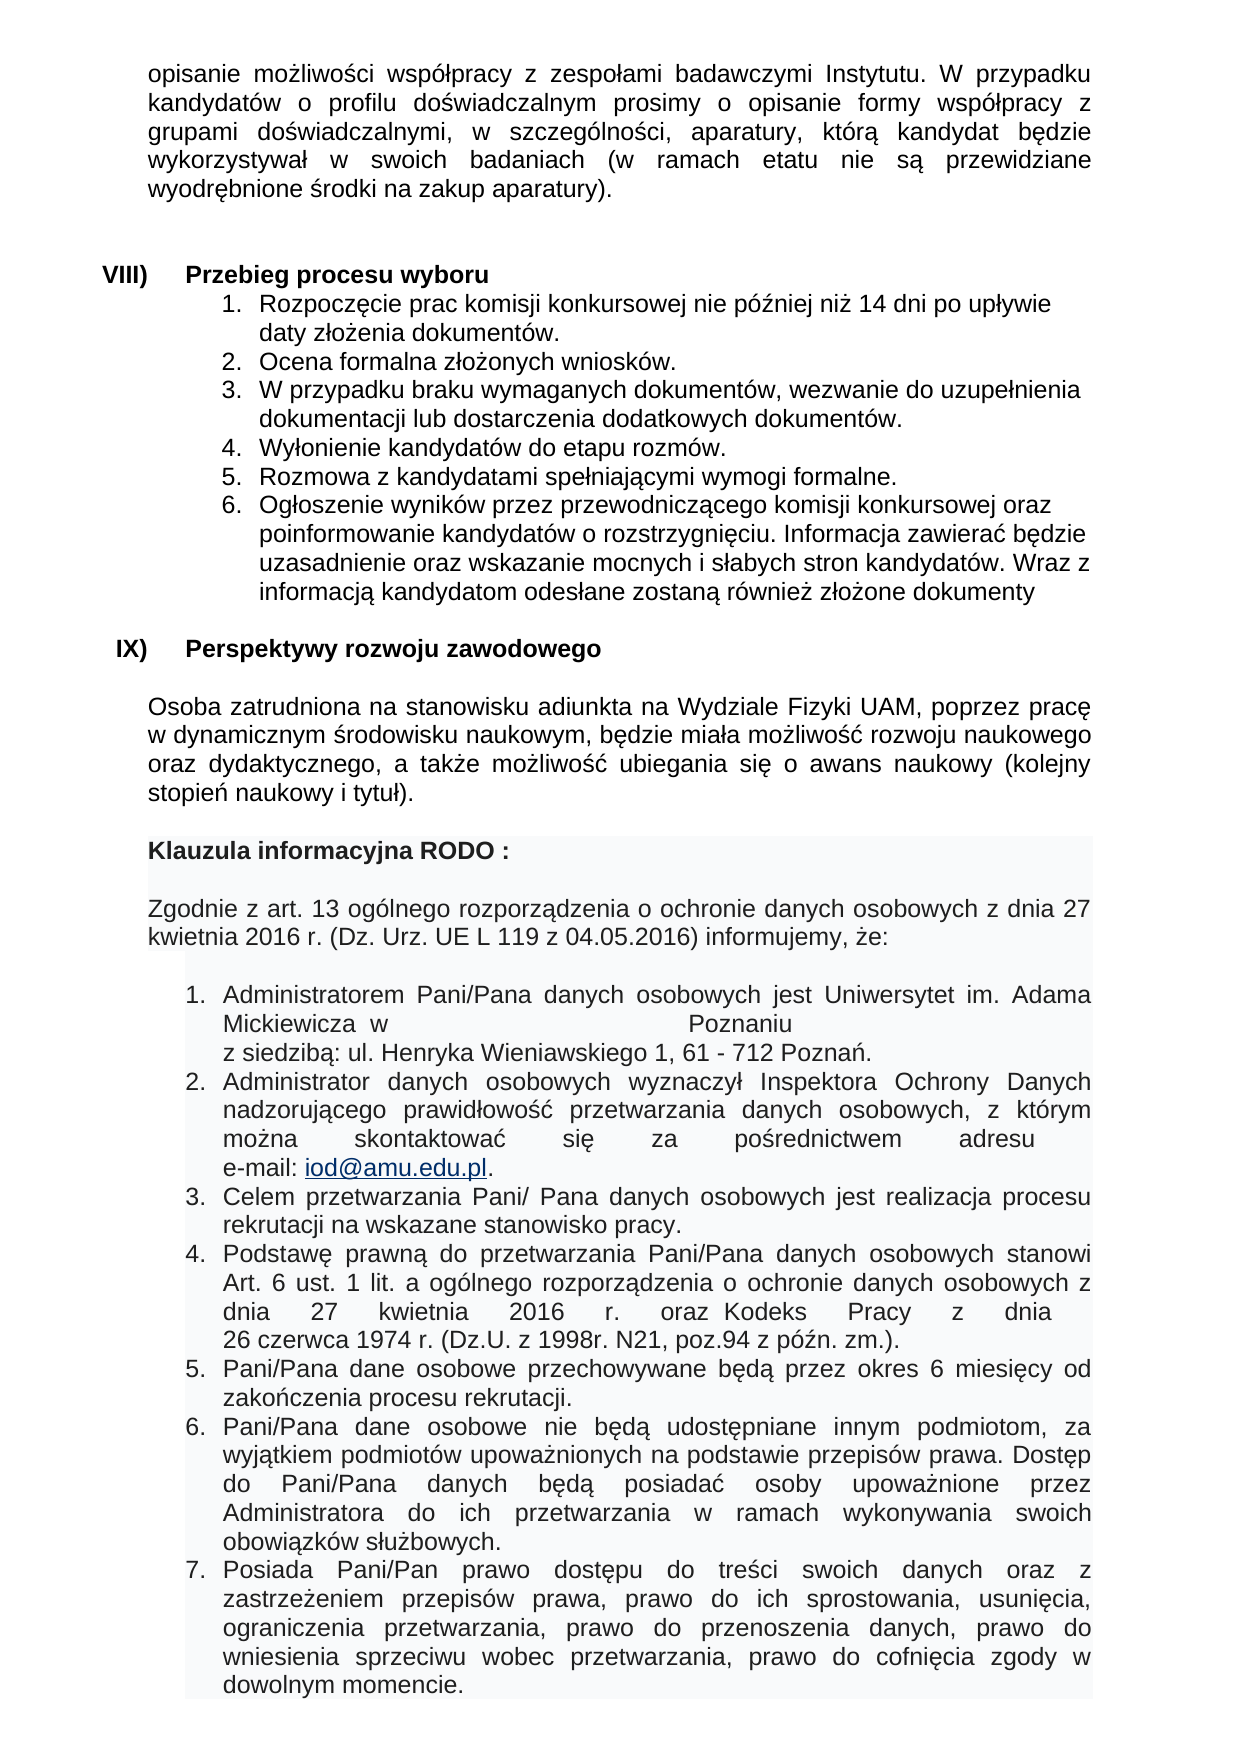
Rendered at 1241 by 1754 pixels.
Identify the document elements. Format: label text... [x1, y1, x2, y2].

list Posiada Pani/Pan prawo dostępu do treści swoich danych oraz z zastrzeżeniem przepisów prawa, prawo do ich sprostowania, usunięcia, ograniczenia przetwarzania, prawo do przenoszenia danych, prawo do wniesienia sprzeciwu wobec przetwarzania, prawo do cofnięcia zgody w dowolnym momencie. [185, 1555, 1093, 1699]
list Przebieg procesu wyboru [148, 260, 1093, 289]
list Rozmowa z kandydatami spełniającymi wymogi formalne. [221, 462, 1093, 490]
list Pani/Pana dane osobowe przechowywane będą przez okres 6 miesięcy od zakończenia procesu rekrutacji. [185, 1354, 1093, 1412]
text Klauzula informacyjna RODO : [148, 836, 1093, 864]
list W przypadku braku wymaganych dokumentów, wezwanie do uzupełnienia dokumentacji lub dostarczenia dodatkowych dokumentów. [221, 375, 1093, 433]
list Administratorem Pani/Pana danych osobowych jest Uniwersytet im. Adama Mickiewicza w Poznaniu z siedzibą: ul. Henryka Wieniawskiego 1, 61 - 712 Poznań. [185, 980, 1093, 1067]
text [148, 59, 1093, 203]
text Zgodnie z art. 13 ogólnego rozporządzenia o ochronie danych osobowych z dnia 27 kwietnia 2016 r. (Dz. Urz. UE L 119 z 04.05.2016) informujemy, że: [148, 894, 1093, 951]
list Pani/Pana dane osobowe nie będą udostępniane innym podmiotom, za wyjątkiem podmiotów upoważnionych na podstawie przepisów prawa. Dostęp do Pani/Pana danych będą posiadać osoby upoważnione przez Administratora do ich przetwarzania w ramach wykonywania swoich obowiązków służbowych. [185, 1412, 1093, 1555]
list Perspektywy rozwoju zawodowego [148, 634, 1093, 663]
list Ogłoszenie wyników przez przewodniczącego komisji konkursowej oraz poinformowanie kandydatów o rozstrzygnięciu. Informacja zawierać będzie uzasadnienie oraz wskazanie mocnych i słabych stron kandydatów. Wraz z informacją kandydatom odesłane zostaną również złożone dokumenty [221, 490, 1093, 605]
list Wyłonienie kandydatów do etapu rozmów. [221, 433, 1093, 462]
list Podstawę prawną do przetwarzania Pani/Pana danych osobowych stanowi Art. 6 ust. 1 lit. a ogólnego rozporządzenia o ochronie danych osobowych z dnia 27 kwietnia 2016 r. oraz Kodeks Pracy z dnia 26 czerwca 1974 r. (Dz.U. z 1998r. N21, poz.94 z późn. zm.). [185, 1239, 1093, 1354]
list Rozpoczęcie prac komisji konkursowej nie później niż 14 dni po upływie daty złożenia dokumentów. [221, 289, 1093, 347]
list Celem przetwarzania Pani/ Pana danych osobowych jest realizacja procesu rekrutacji na wskazane stanowisko pracy. [185, 1182, 1093, 1239]
list Administrator danych osobowych wyznaczył Inspektora Ochrony Danych nadzorującego prawidłowość przetwarzania danych osobowych, z którym można skontaktować się za pośrednictwem adresu e-mail: iod@amu.edu.pl. [185, 1067, 1093, 1182]
text Osoba zatrudniona na stanowisku adiunkta na Wydziale Fizyki UAM, poprzez pracę w dynamicznym środowisku naukowym, będzie miała możliwość rozwoju naukowego oraz dydaktycznego, a także możliwość ubiegania się o awans naukowy (kolejny stopień naukowy i tytuł). [148, 692, 1093, 807]
list Ocena formalna złożonych wniosków. [221, 347, 1093, 375]
